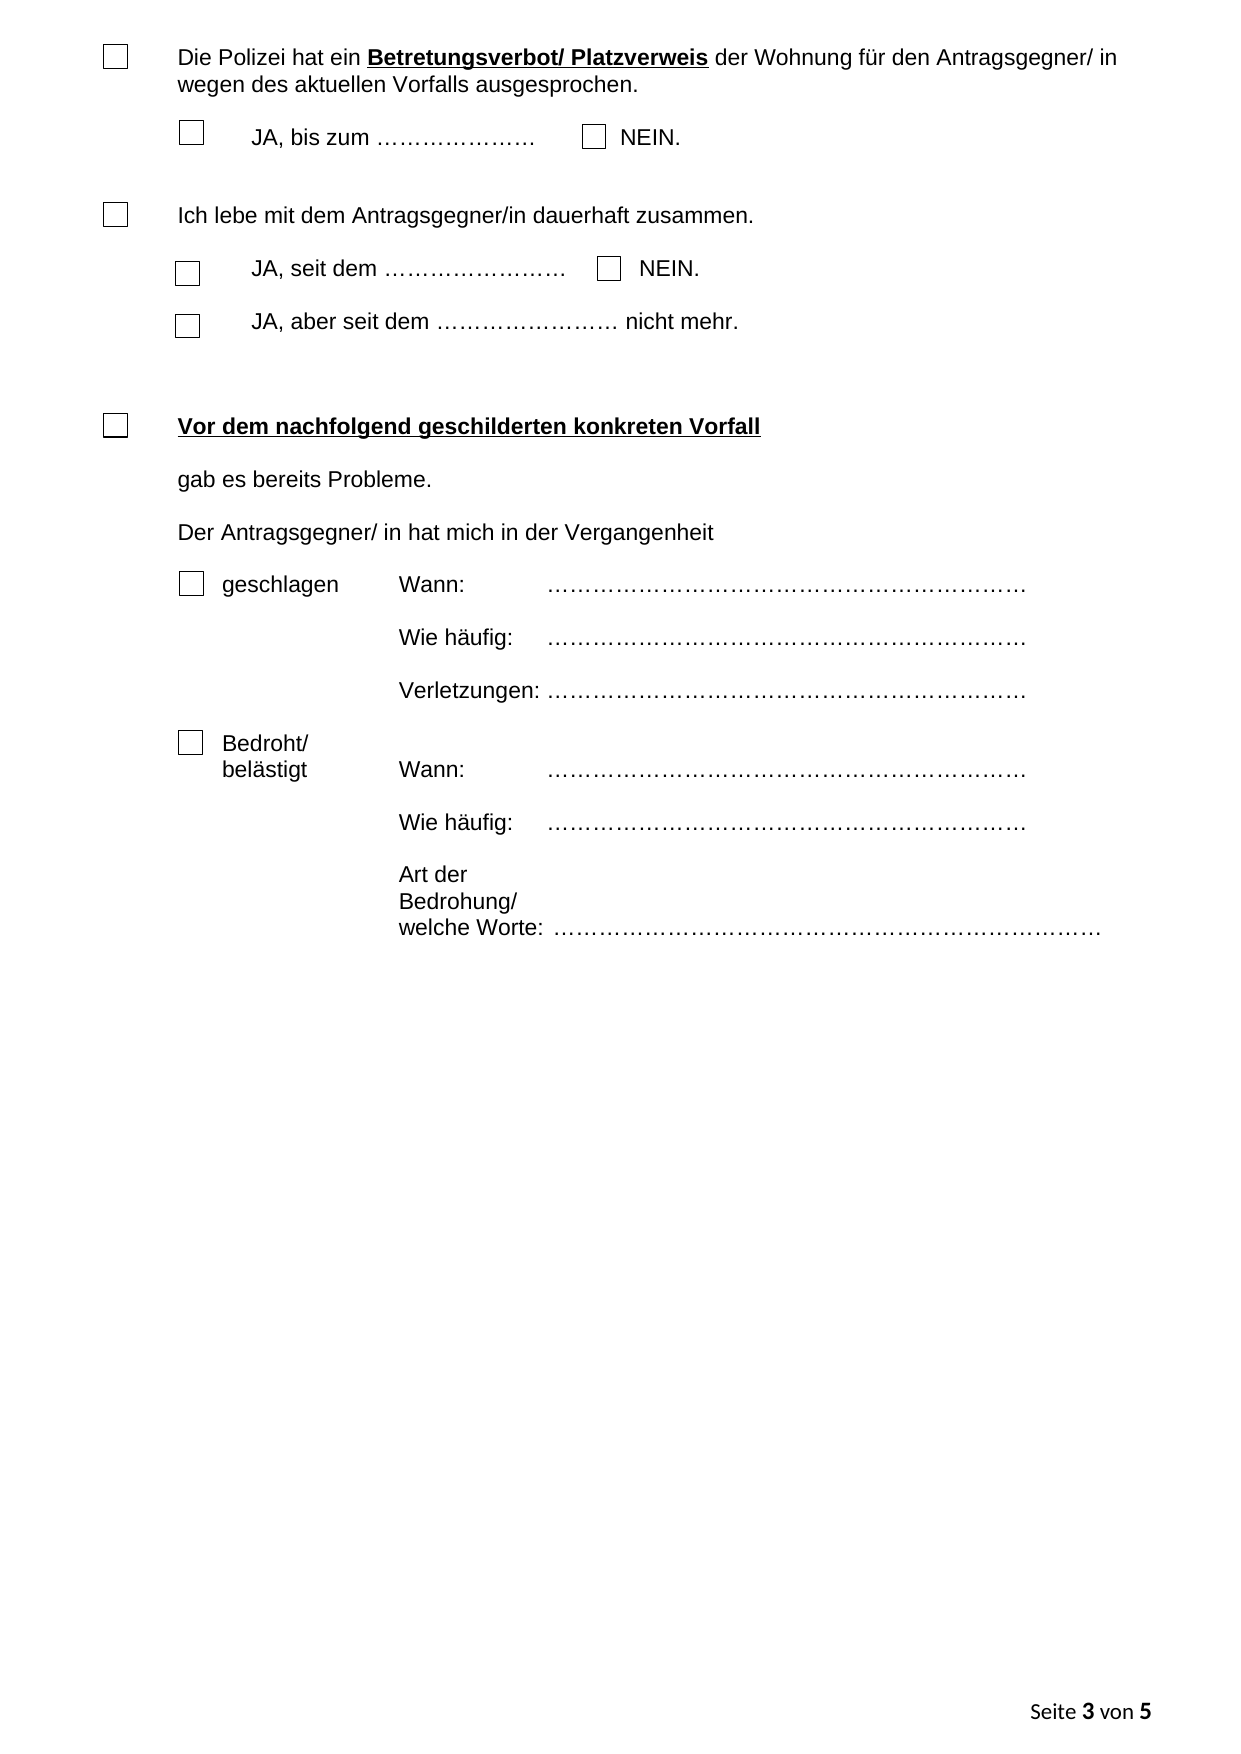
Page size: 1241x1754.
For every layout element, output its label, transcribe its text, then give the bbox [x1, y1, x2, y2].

text Vor dem nachfolgend geschilderten konkreten Vorfall [177, 413, 1152, 440]
text Wie häufig: ……………………………………………………… [177, 624, 1152, 651]
text belästigt Wann: ……………………………………………………… [177, 756, 1152, 782]
text JA, bis zum ………………… NEIN. [177, 123, 1152, 150]
text gab es bereits Probleme. [177, 466, 1152, 492]
text Der Antragsgegner/ in hat mich in der Vergangenheit [177, 519, 1152, 545]
text Bedroht/ [177, 729, 1152, 756]
text geschlagen Wann: ……………………………………………………… [177, 571, 1152, 598]
text JA, seit dem …………………… NEIN. [177, 255, 1152, 282]
text welche Worte: ……………………………………………………………… [325, 914, 1152, 940]
text Die Polizei hat ein Betretungsverbot/ Platzverweis der Wohnung für den Antragsgegner/ in wegen des aktuellen Vorfalls ausgesprochen. [177, 44, 1152, 97]
text Wie häufig: ……………………………………………………… [177, 809, 1152, 835]
text Verletzungen: ……………………………………………………… [177, 677, 1152, 703]
text Bedrohung/ [325, 888, 1152, 914]
text Art der [177, 861, 1152, 888]
text JA, aber seit dem …………………… nicht mehr. [177, 308, 1152, 334]
text Ich lebe mit dem Antragsgegner/in dauerhaft zusammen. [177, 202, 1152, 229]
